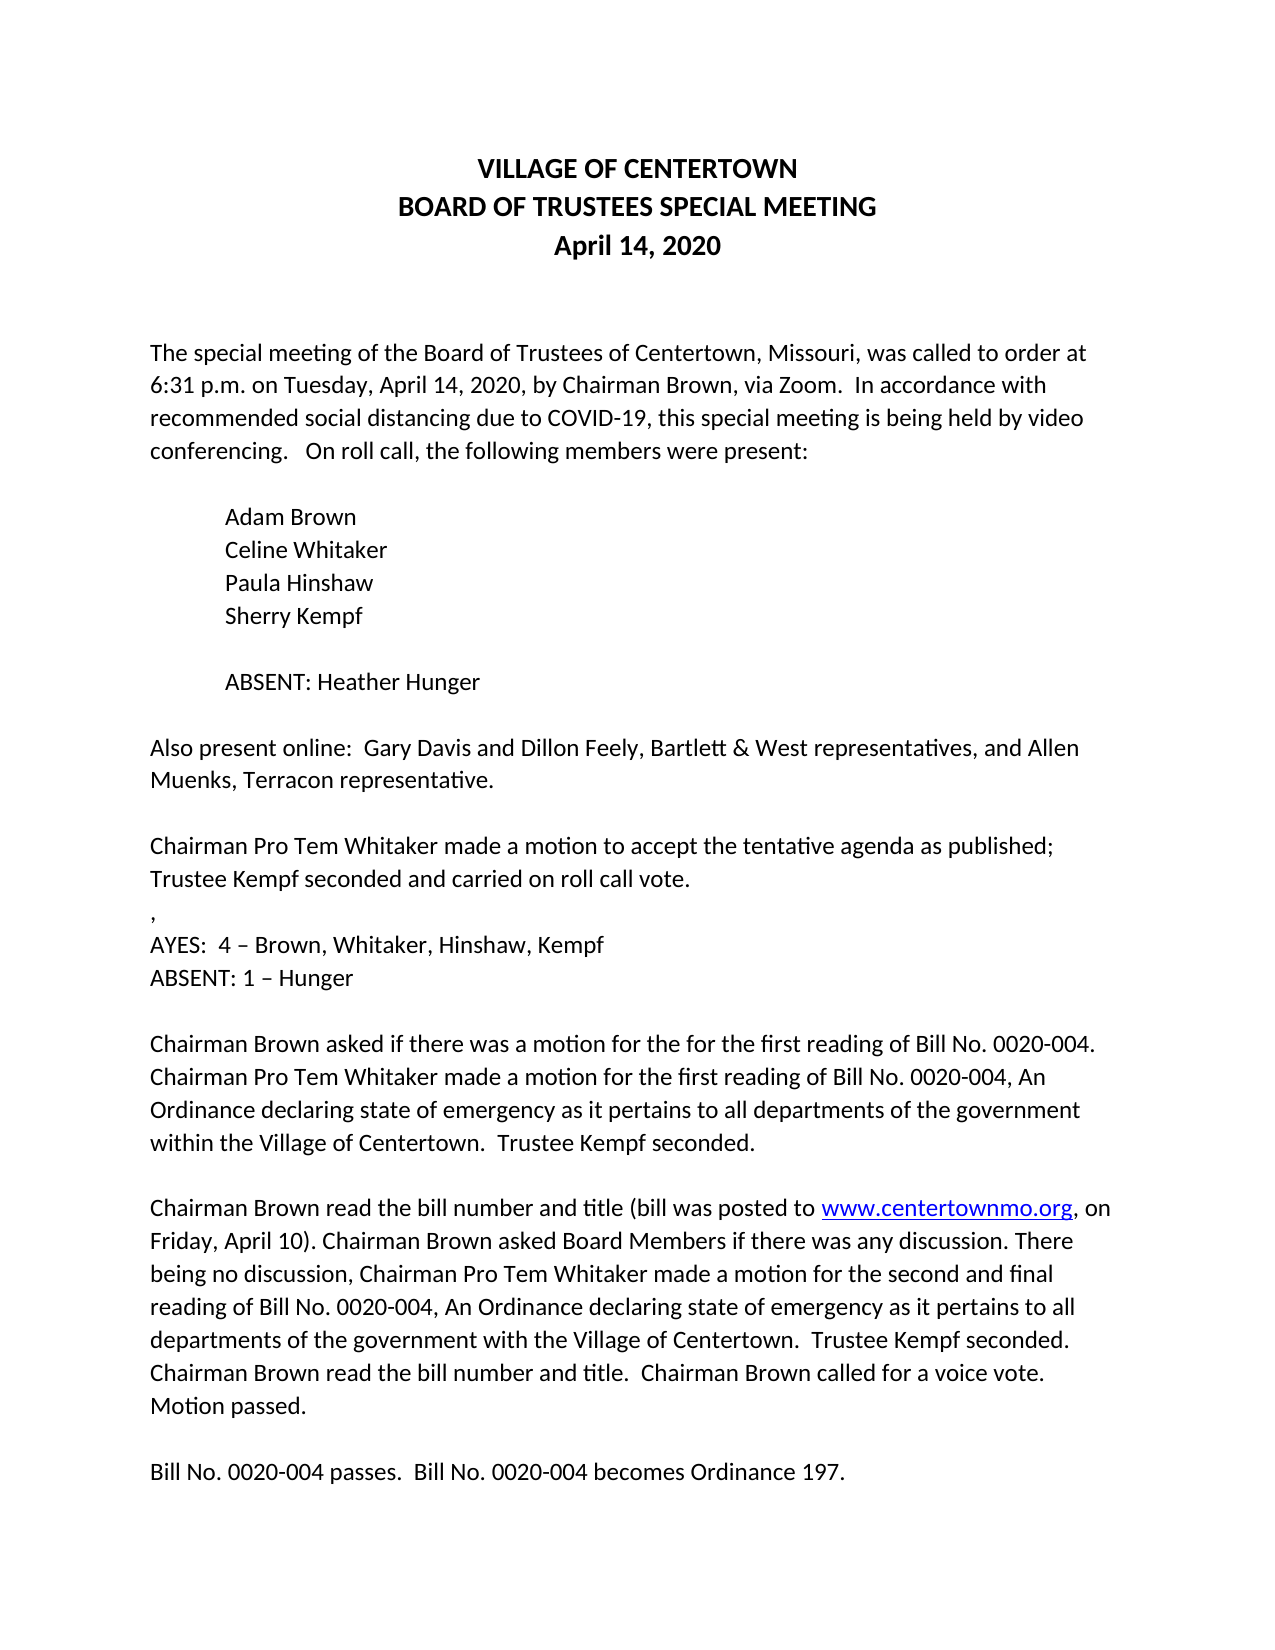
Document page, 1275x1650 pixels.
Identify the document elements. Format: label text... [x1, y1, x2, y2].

text AYES: 4 – Brown, Whitaker, Hinshaw, Kempf [150, 929, 1125, 960]
text VILLAGE OF CENTERTOWN [150, 150, 1125, 186]
text Celine Whitaker [150, 534, 1125, 565]
text Adam Brown [150, 501, 1125, 532]
text , [150, 896, 1125, 927]
text Sherry Kempf [150, 600, 1125, 631]
text Chairman Pro Tem Whitaker made a motion to accept the tentative agenda as published; Trustee Kempf seconded and carried on roll call vote. [150, 830, 1125, 894]
text BOARD OF TRUSTEES SPECIAL MEETING [150, 188, 1125, 224]
text Chairman Brown asked if there was a motion for the for the first reading of Bill No. 0020-004. Chairman Pro Tem Whitaker made a motion for the first reading of Bill No. 0020-004, An Ordinance declaring state of emergency as it pertains to all departments of the government within the Village of Centertown. Trustee Kempf seconded. [150, 1028, 1125, 1157]
text ABSENT: Heather Hunger [150, 666, 1125, 696]
text Paula Hinshaw [150, 567, 1125, 598]
text Bill No. 0020-004 passes. Bill No. 0020-004 becomes Ordinance 197. [150, 1456, 1125, 1486]
text April 14, 2020 [150, 227, 1125, 262]
text ABSENT: 1 – Hunger [150, 962, 1125, 993]
text Also present online: Gary Davis and Dillon Feely, Bartlett & West representatives, and Allen Muenks, Terracon representative. [150, 732, 1125, 795]
text Chairman Brown read the bill number and title (bill was posted to www.centertownmo.org, on Friday, April 10). Chairman Brown asked Board Members if there was any discussion. There being no discussion, Chairman Pro Tem Whitaker made a motion for the second and final reading of Bill No. 0020-004, An Ordinance declaring state of emergency as it pertains to all departments of the government with the Village of Centertown. Trustee Kempf seconded. Chairman Brown read the bill number and title. Chairman Brown called for a voice vote. Motion passed. [150, 1192, 1125, 1421]
text The special meeting of the Board of Trustees of Centertown, Missouri, was called to order at 6:31 p.m. on Tuesday, April 14, 2020, by Chairman Brown, via Zoom. In accordance with recommended social distancing due to COVID-19, this special meeting is being held by video conferencing. On roll call, the following members were present: [150, 337, 1125, 466]
